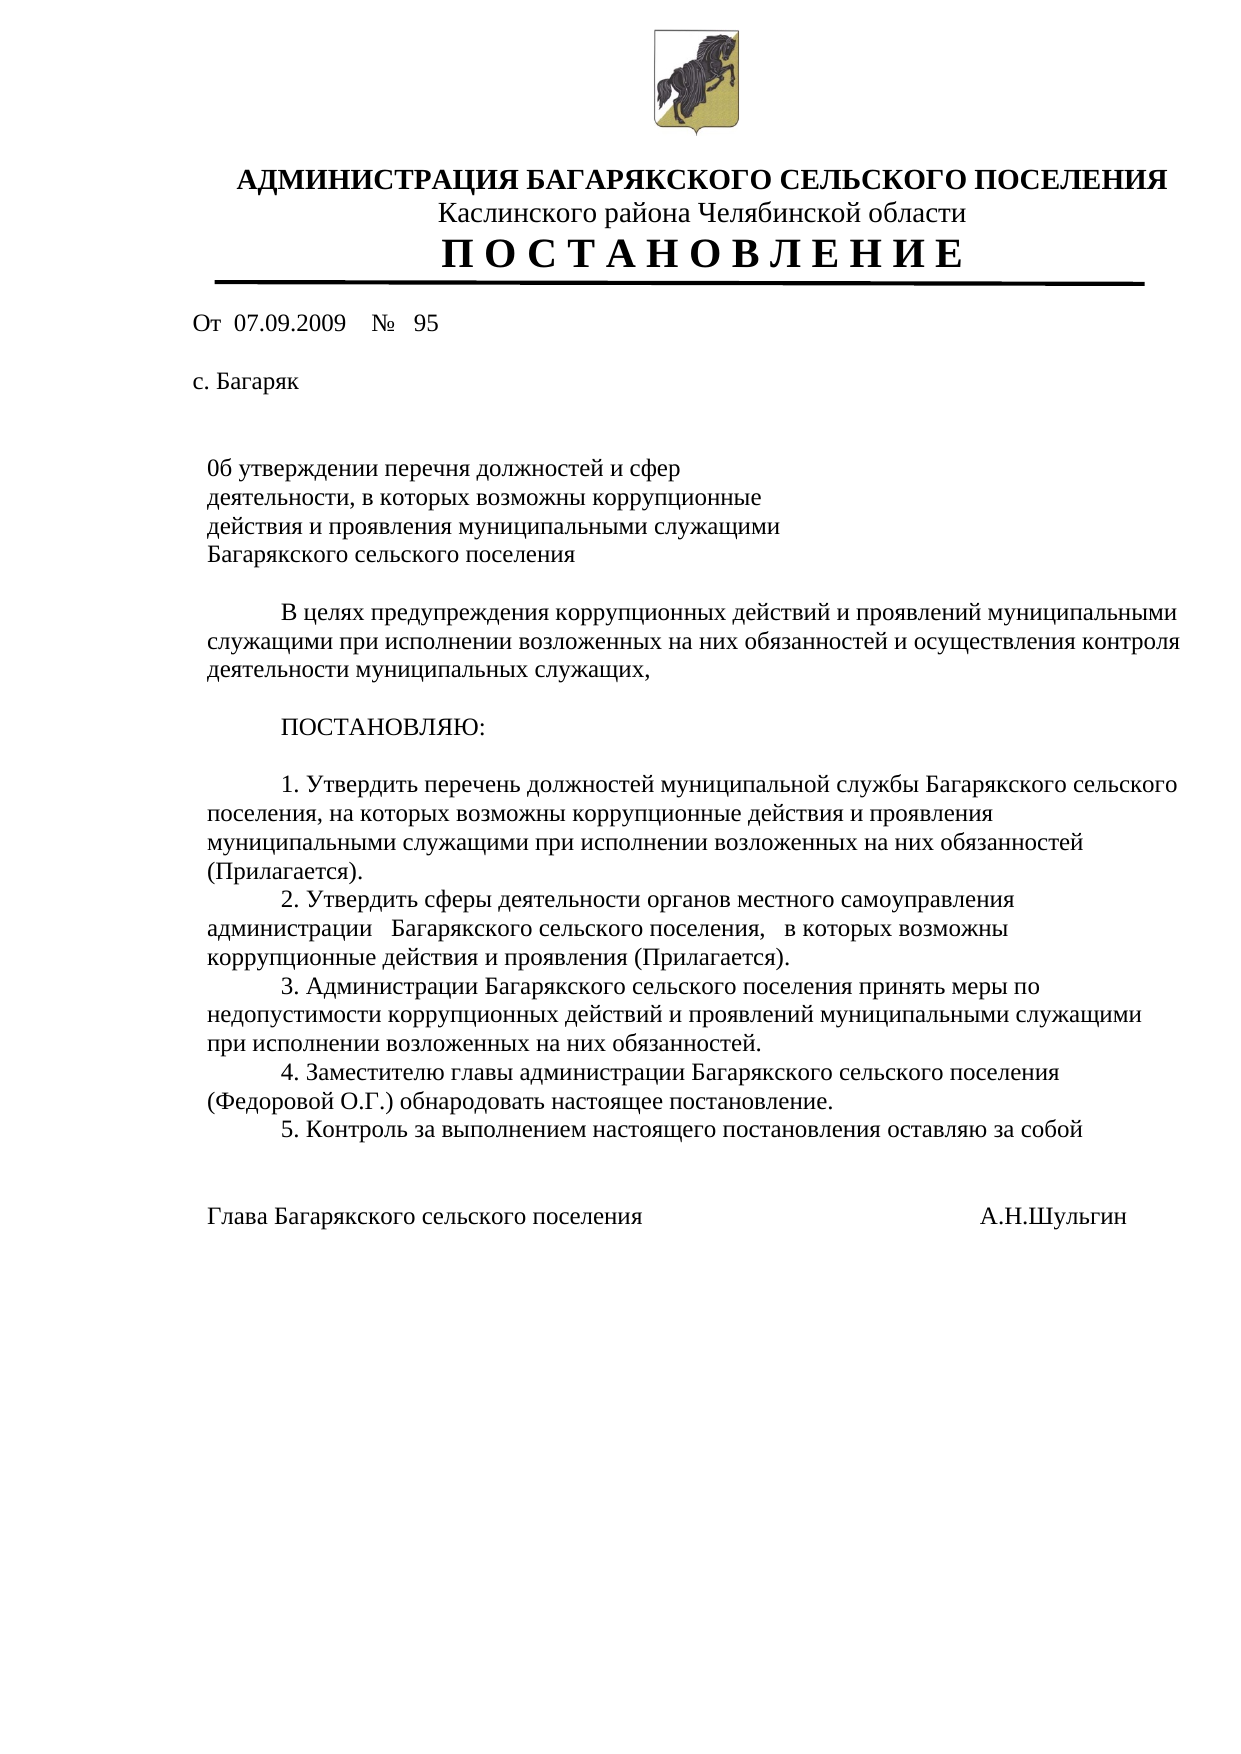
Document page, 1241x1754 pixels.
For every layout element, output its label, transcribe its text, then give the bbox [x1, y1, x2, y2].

text В целях предупреждения коррупционных действий и проявлений муниципальными служащими при исполнении возложенных на них обязанностей и осуществления контроля деятельности муниципальных служащих, [207, 597, 1181, 683]
text Багарякского сельского поселения [207, 539, 1181, 568]
text ПОСТАНОВЛЯЮ: [207, 712, 1181, 741]
text действия и проявления муниципальными служащими [207, 511, 1181, 539]
text 3. Администрации Багарякского сельского поселения принять меры по недопустимости коррупционных действий и проявлений муниципальными служащими при исполнении возложенных на них обязанностей. [207, 971, 1181, 1057]
text 0б утверждении перечня должностей и сфер [207, 453, 1181, 482]
text Глава Багарякского сельского поселения А.Н.Шульгин [207, 1201, 1181, 1229]
text 2. Утвердить сферы деятельности органов местного самоуправления администрации Багарякского сельского поселения, в которых возможны коррупционные действия и проявления (Прилагается). [207, 884, 1181, 971]
text деятельности, в которых возможны коррупционные [207, 482, 1181, 511]
text 5. Контроль за выполнением настоящего постановления оставляю за собой [207, 1114, 1181, 1143]
text 4. Заместителю главы администрации Багарякского сельского поселения (Федоровой О.Г.) обнародовать настоящее постановление. [207, 1057, 1181, 1114]
text 1. Утвердить перечень должностей муниципальной службы Багарякского сельского поселения, на которых возможны коррупционные действия и проявления муниципальными служащими при исполнении возложенных на них обязанностей (Прилагается). [207, 769, 1181, 884]
picture [653, 29, 740, 136]
